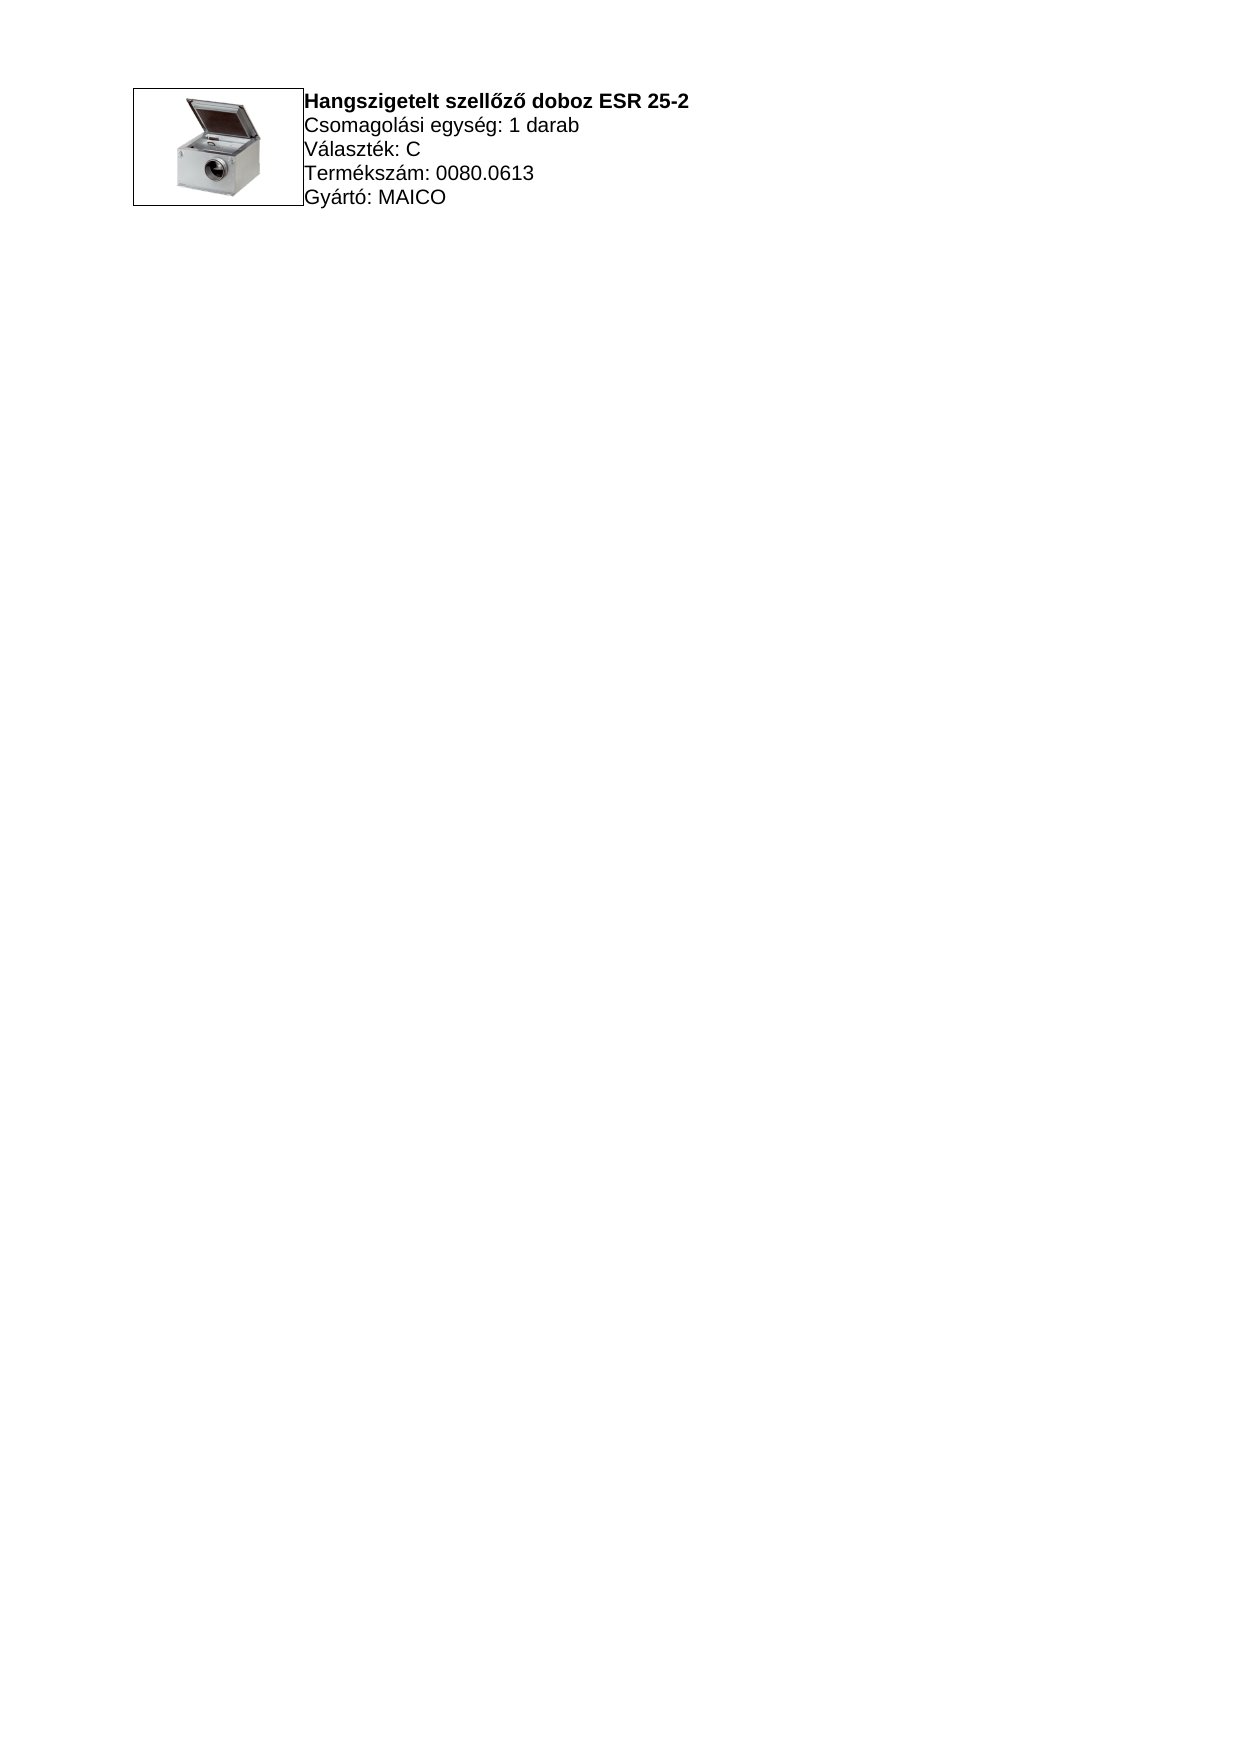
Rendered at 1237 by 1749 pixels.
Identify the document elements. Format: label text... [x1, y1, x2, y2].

picture [134, 89, 303, 205]
text Hangszigetelt szellőző doboz ESR 25-2Csomagolási egység: 1 darabVálaszték: C Termékszám: 0080.0613Gyártó: MAICO [133, 89, 1148, 208]
